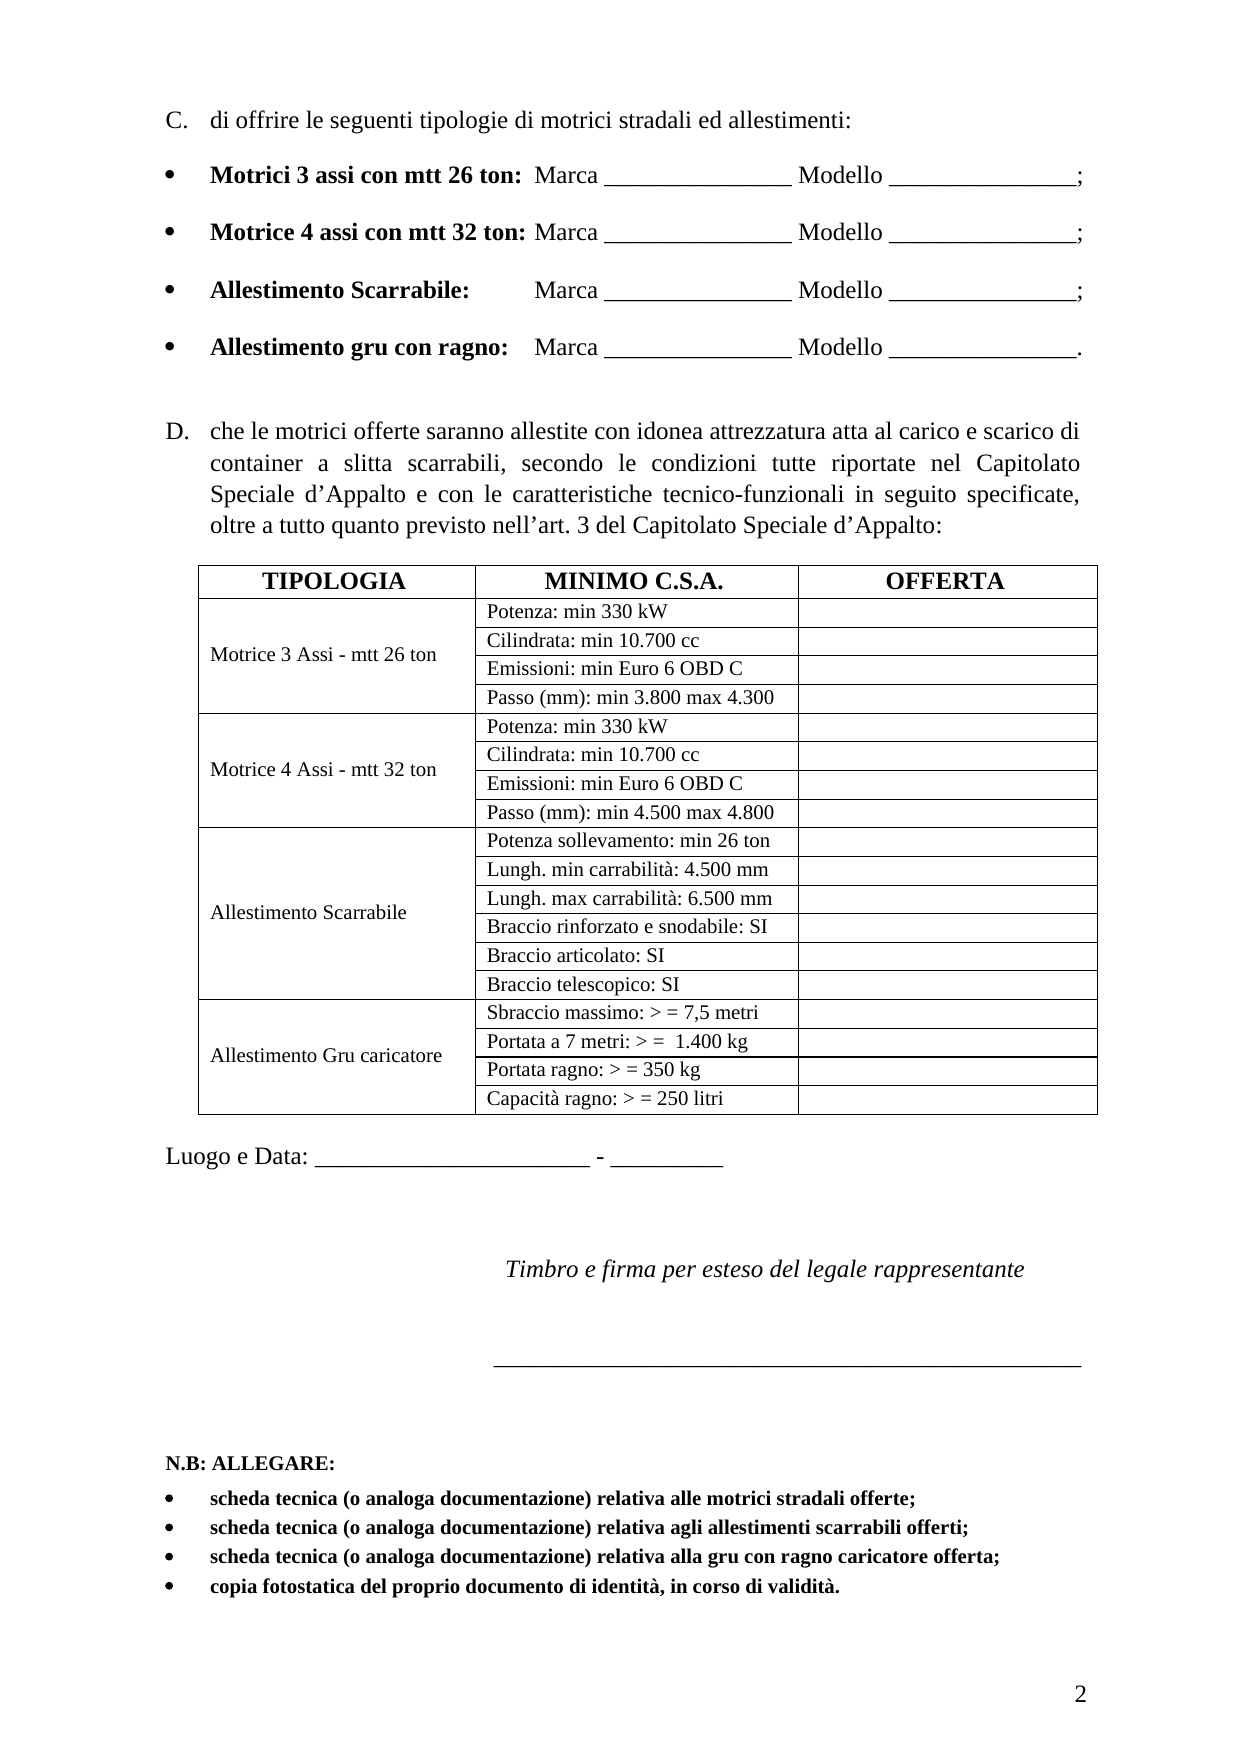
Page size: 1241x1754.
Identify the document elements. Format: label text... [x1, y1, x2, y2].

table_cell Portata a 7 metri: > = 1.400 kg [476, 1029, 798, 1056]
table_cell [799, 685, 1097, 713]
table_cell [799, 599, 1097, 627]
list Motrice 4 assi con mtt 32 ton: Marca _______________ Modello _______________; [165, 217, 1087, 246]
table_cell [799, 656, 1097, 684]
table_cell Potenza: min 330 kW [476, 714, 798, 741]
table_cell Passo (mm): min 3.800 max 4.300 [476, 685, 798, 713]
table_cell Motrice 3 Assi - mtt 26 ton [199, 599, 475, 713]
table_cell Braccio telescopico: SI [476, 971, 798, 999]
table_cell [799, 742, 1097, 770]
table_cell Portata ragno: > = 350 kg [476, 1058, 798, 1085]
table_cell [799, 714, 1097, 741]
subtitle Timbro e firma per esteso del legale rappresentante [505, 1252, 1081, 1283]
table_cell Capacità ragno: > = 250 litri [476, 1086, 798, 1114]
list Motrici 3 assi con mtt 26 ton: Marca _______________ Modello _______________; [165, 160, 1087, 188]
table_cell Passo (mm): min 4.500 max 4.800 [476, 800, 798, 827]
text _______________________________________________ [239, 1341, 1081, 1370]
table_cell Lungh. max carrabilità: 6.500 mm [476, 886, 798, 913]
table_cell [799, 771, 1097, 798]
table_cell Allestimento Gru caricatore [199, 1000, 475, 1114]
subtitle di offrire le seguenti tipologie di motrici stradali ed allestimenti: [165, 103, 1081, 135]
table_cell [799, 914, 1097, 942]
table_cell [799, 628, 1097, 655]
table_cell [799, 971, 1097, 999]
list copia fotostatica del proprio documento di identità, in corso di validità. [165, 1570, 1081, 1599]
list Allestimento gru con ragno: Marca _______________ Modello _______________. [165, 332, 1087, 361]
table_cell Emissioni: min Euro 6 OBD C [476, 656, 798, 684]
subtitle Luogo e Data: ______________________ - _________ [165, 1140, 1081, 1171]
table_cell [799, 1000, 1097, 1028]
table_header MINIMO C.S.A. [476, 566, 798, 598]
table_cell [799, 800, 1097, 827]
list scheda tecnica (o analoga documentazione) relativa alle motrici stradali offerte; [165, 1482, 1081, 1511]
table_cell Cilindrata: min 10.700 cc [476, 742, 798, 770]
table_header OFFERTA [799, 566, 1097, 598]
table_cell [799, 886, 1097, 913]
table_cell Braccio articolato: SI [476, 943, 798, 970]
table_cell Lungh. min carrabilità: 4.500 mm [476, 857, 798, 884]
text N.B: ALLEGARE: [165, 1447, 1081, 1476]
list Allestimento Scarrabile: Marca _______________ Modello _______________; [165, 275, 1087, 303]
table_cell Potenza: min 330 kW [476, 599, 798, 627]
table_cell [799, 1029, 1097, 1056]
table_cell [799, 828, 1097, 856]
table_cell Motrice 4 Assi - mtt 32 ton [199, 714, 475, 827]
table_cell [799, 1086, 1097, 1114]
table_cell [799, 1058, 1097, 1085]
table_cell Emissioni: min Euro 6 OBD C [476, 771, 798, 798]
list scheda tecnica (o analoga documentazione) relativa alla gru con ragno caricatore offerta; [165, 1541, 1081, 1570]
table_cell Allestimento Scarrabile [199, 828, 475, 999]
table_header TIPOLOGIA [199, 566, 475, 598]
table_cell [799, 943, 1097, 970]
table_cell Potenza sollevamento: min 26 ton [476, 828, 798, 856]
table_cell Cilindrata: min 10.700 cc [476, 628, 798, 655]
list scheda tecnica (o analoga documentazione) relativa agli allestimenti scarrabili offerti; [165, 1511, 1081, 1541]
table_cell Sbraccio massimo: > = 7,5 metri [476, 1000, 798, 1028]
table_cell Braccio rinforzato e snodabile: SI [476, 914, 798, 942]
subtitle che le motrici offerte saranno allestite con idonea attrezzatura atta al carico e scarico di container a slitta scarrabili, secondo le condizioni tutte riportate nel Capitolato Speciale d’Appalto e con le caratteristiche tecnico-funzionali in seguito specificate, oltre a tutto quanto previsto nell’art. 3 del Capitolato Speciale d’Appalto: [165, 415, 1081, 540]
table_cell [799, 857, 1097, 884]
